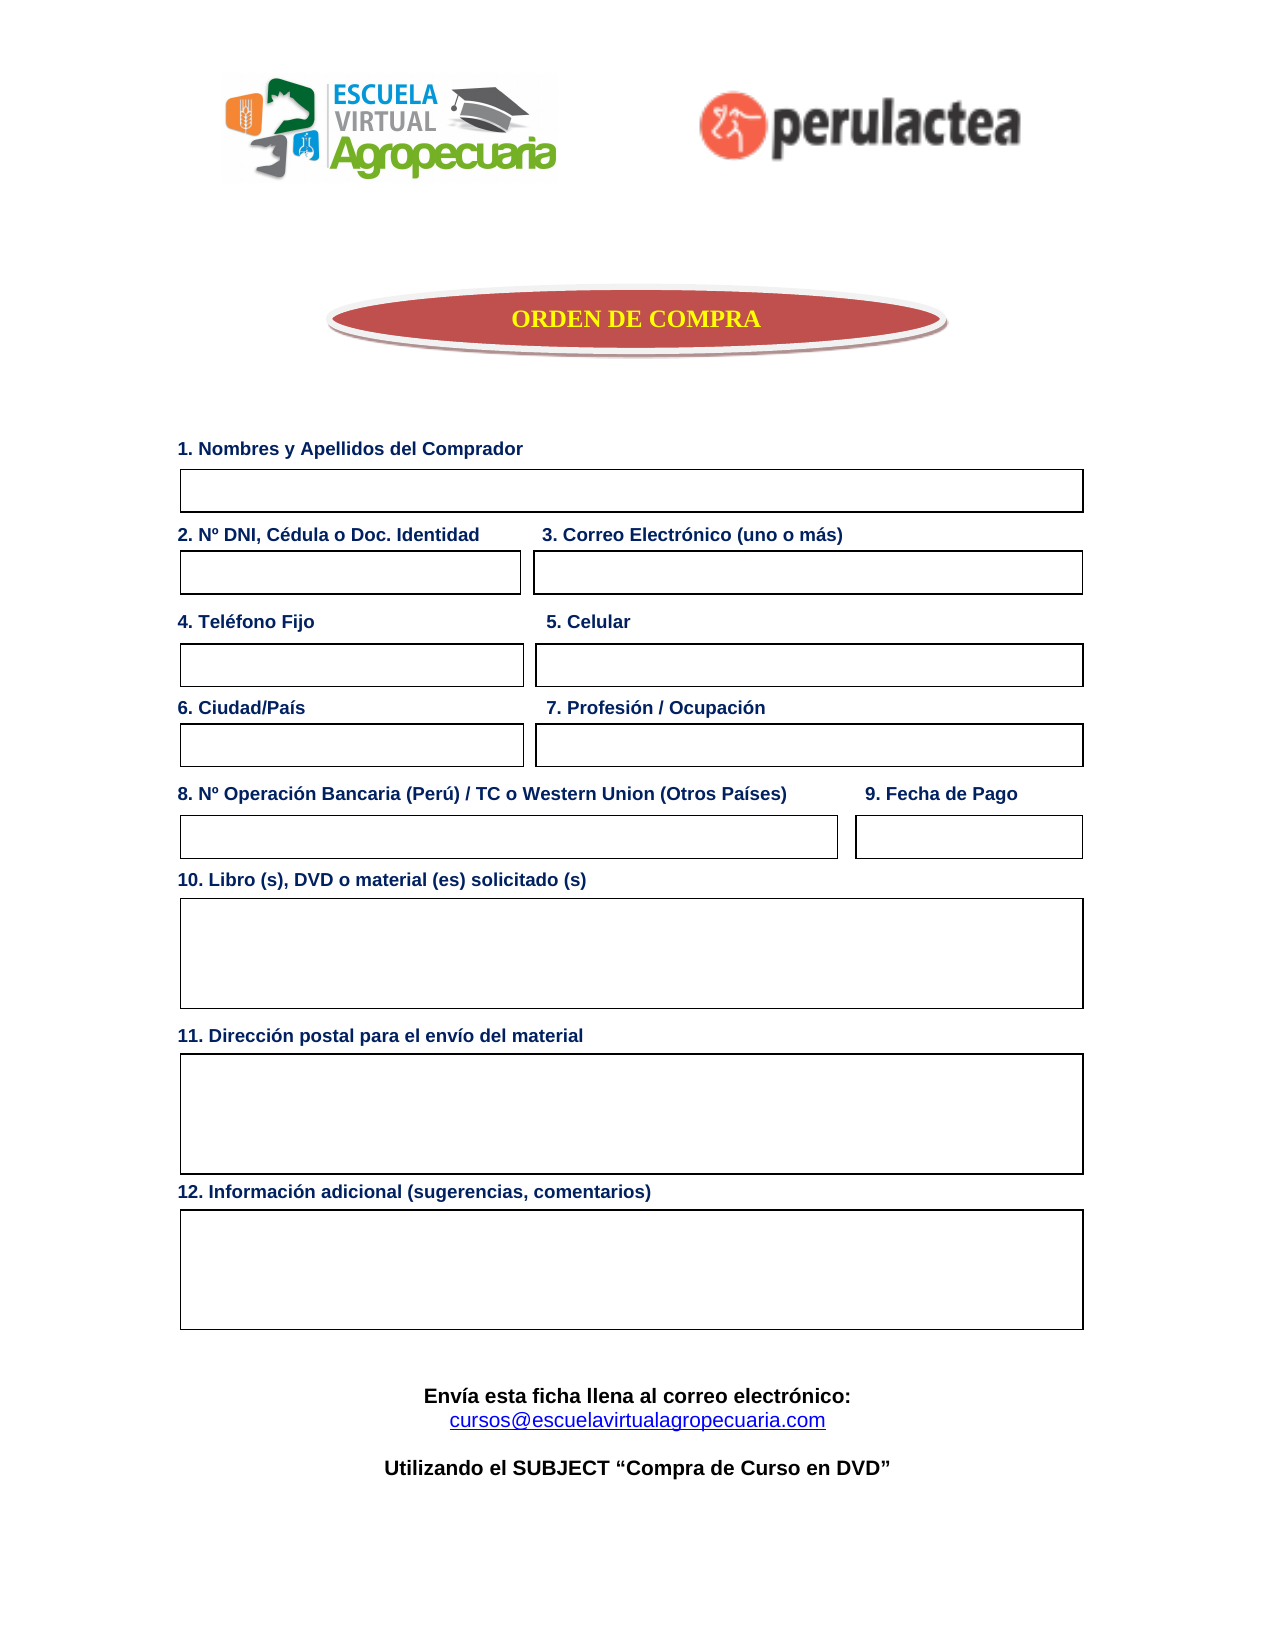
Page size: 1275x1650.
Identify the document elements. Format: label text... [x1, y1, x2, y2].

list cursos@escuelavirtualagropecuaria.com [177, 1408, 1098, 1432]
list Utilizando el SUBJECT “Compra de Curso en DVD” [177, 1456, 1098, 1480]
picture [220, 73, 558, 183]
text 10. Libro (s), DVD o material (es) solicitado (s) [177, 869, 1098, 891]
list Envía esta ficha llena al correo electrónico: [177, 1384, 1098, 1408]
text 2. Nº DNI, Cédula o Doc. Identidad 3. Correo Electrónico (uno o más) [177, 524, 1098, 546]
text 1. Nombres y Apellidos del Comprador [177, 438, 1098, 459]
picture [697, 85, 1029, 167]
text 11. Dirección postal para el envío del material [177, 1025, 1098, 1046]
text 8. Nº Operación Bancaria (Perú) / TC o Western Union (Otros Países) 9. Fecha de Pago [177, 783, 1098, 804]
text 4. Teléfono Fijo 5. Celular [177, 610, 1098, 632]
text 6. Ciudad/País 7. Profesión / Ocupación [177, 697, 1098, 718]
text 12. Información adicional (sugerencias, comentarios) [177, 1181, 1098, 1202]
